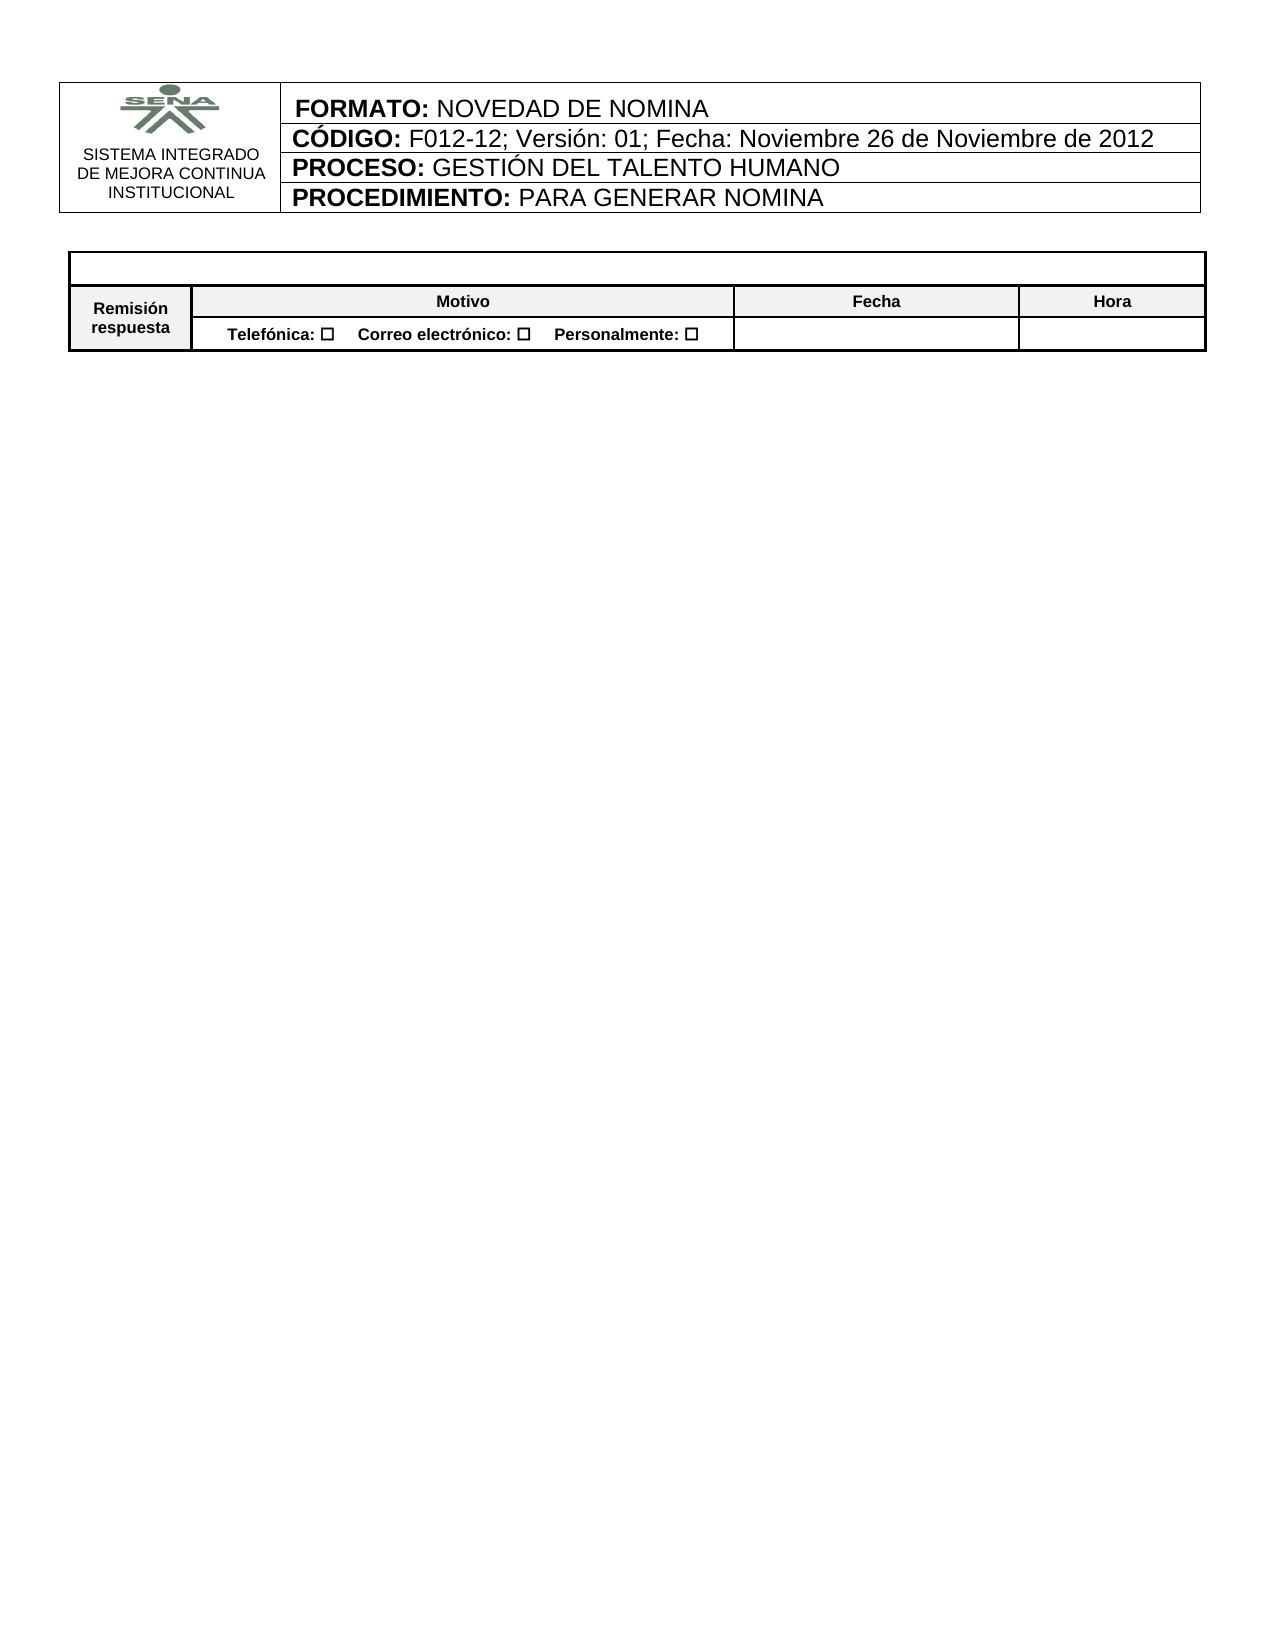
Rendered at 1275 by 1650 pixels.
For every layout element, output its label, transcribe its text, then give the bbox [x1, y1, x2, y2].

table_cell [735, 318, 1018, 349]
table_cell Motivo [193, 287, 733, 316]
table_cell Telefónica: Correo electrónico: Personalmente: [193, 318, 733, 349]
table_cell [1020, 318, 1204, 349]
picture [117, 83, 222, 135]
table_cell Hora [1020, 287, 1204, 316]
table_cell [71, 253, 1204, 284]
table_cell Remisión respuesta [71, 287, 190, 349]
table_cell Fecha [735, 287, 1018, 316]
